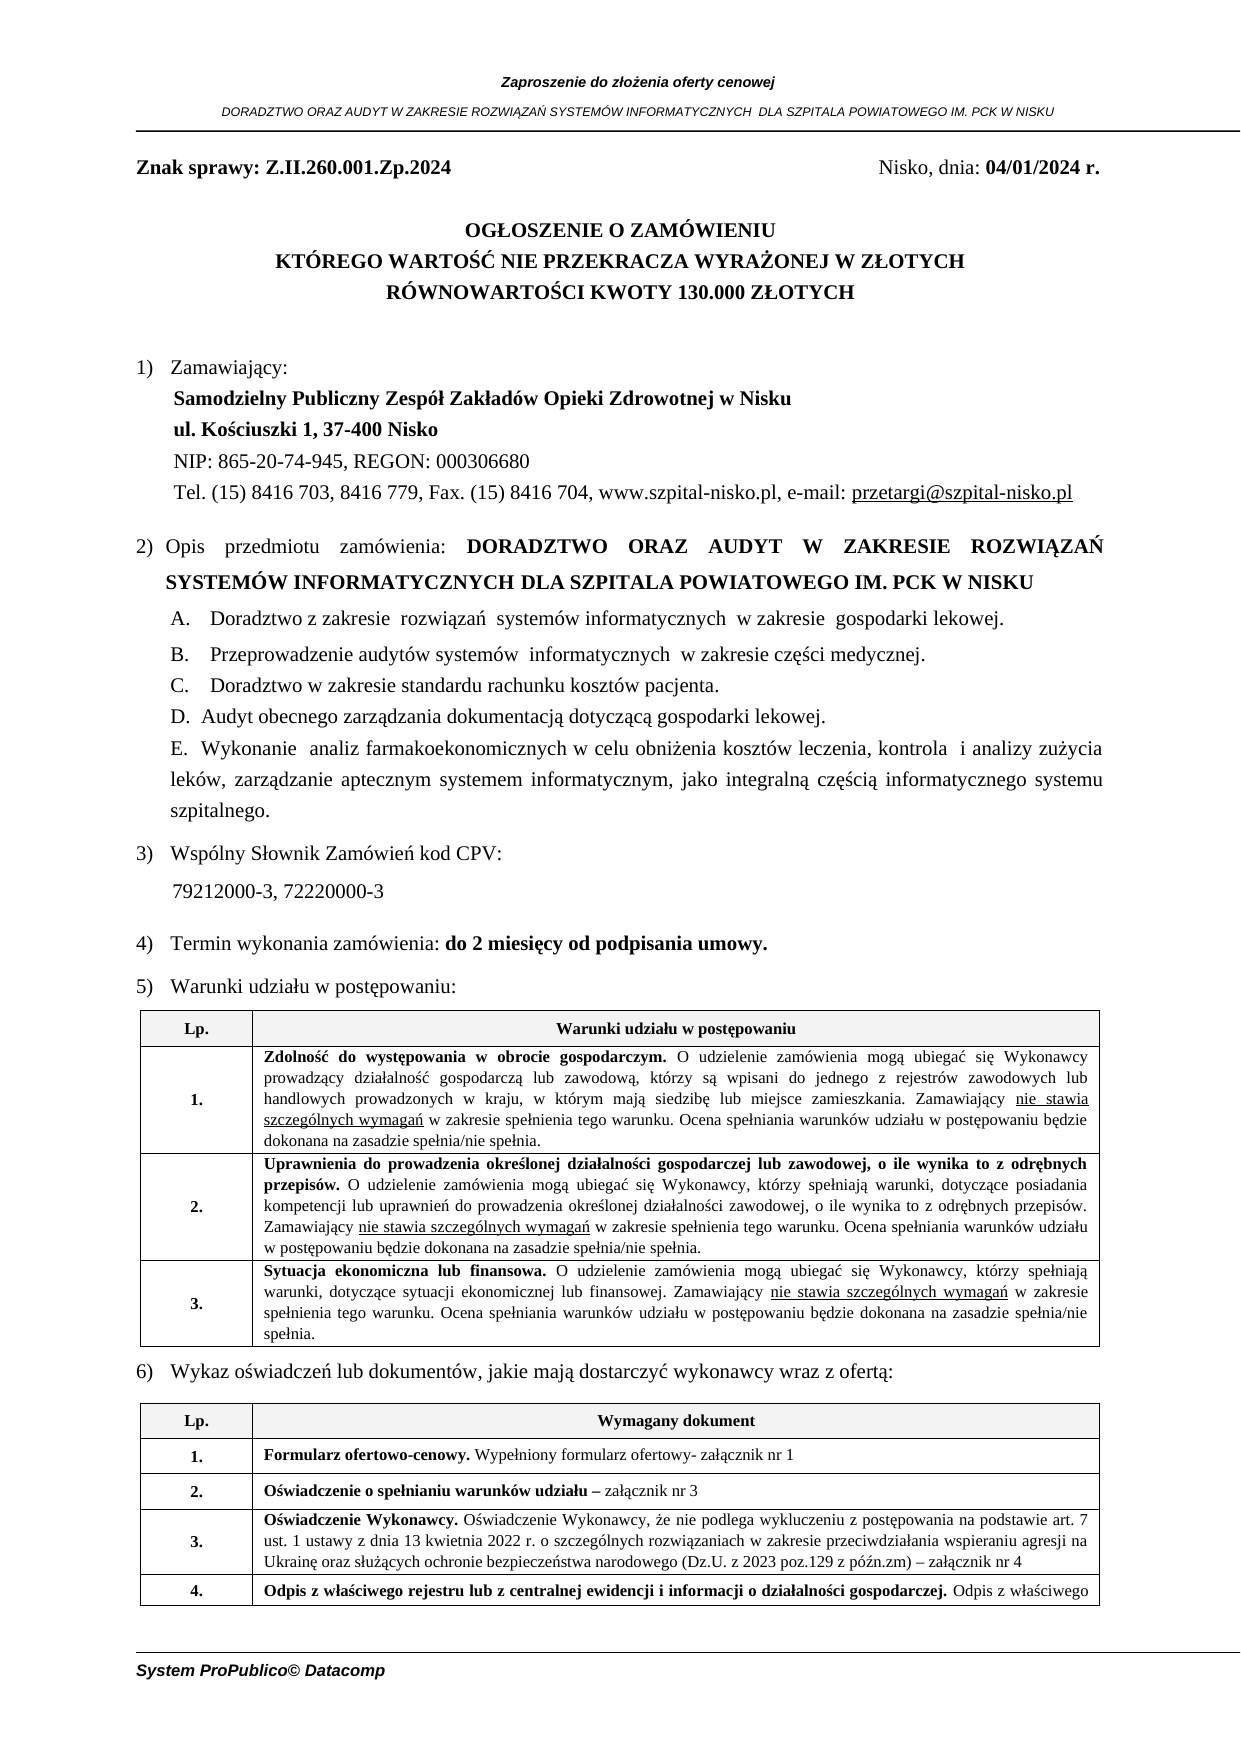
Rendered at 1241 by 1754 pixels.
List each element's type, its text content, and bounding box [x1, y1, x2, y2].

table_cell Formularz ofertowo-cenowy. Wypełniony formularz ofertowy- załącznik nr 1 [253, 1439, 1099, 1473]
list Wykaz oświadczeń lub dokumentów, jakie mają dostarczyć wykonawcy wraz z ofertą: [136, 1359, 1104, 1383]
text KTÓREGO WARTOŚĆ NIE PRZEKRACZA WYRAŻONEJ W ZŁOTYCH [136, 249, 1104, 273]
table_cell 4. [141, 1575, 252, 1605]
table_cell Sytuacja ekonomiczna lub finansowa. O udzielenie zamówienia mogą ubiegać się Wykonawcy, którzy spełniają warunki, dotyczące sytuacji ekonomicznej lub finansowej. Zamawiający nie stawia szczególnych wymagań w zakresie spełnienia tego warunku. Ocena spełniania warunków udziału w postępowaniu będzie dokonana na zasadzie spełnia/nie spełnia. [253, 1261, 1099, 1346]
table_cell Zdolność do występowania w obrocie gospodarczym. O udzielenie zamówienia mogą ubiegać się Wykonawcy prowadzący działalność gospodarczą lub zawodową, którzy są wpisani do jednego z rejestrów zawodowych lub handlowych prowadzonych w kraju, w którym mają siedzibę lub miejsce zamieszkania. Zamawiający nie stawia szczególnych wymagań w zakresie spełnienia tego warunku. Ocena spełniania warunków udziału w postępowaniu będzie dokonana na zasadzie spełnia/nie spełnia. [253, 1047, 1099, 1153]
list Opis przedmiotu zamówienia: DORADZTWO ORAZ AUDYT W ZAKRESIE ROZWIĄZAŃ SYSTEMÓW INFORMATYCZNYCH DLA SZPITALA POWIATOWEGO IM. PCK W NISKU [136, 534, 1104, 594]
text ul. Kościuszki 1, 37-400 Nisko [173, 417, 1104, 441]
text A. Doradztwo z zakresie rozwiązań systemów informatycznych w zakresie gospodarki lekowej. [170, 606, 1104, 630]
list Warunki udziału w postępowaniu: [136, 974, 1104, 998]
table_cell 3. [141, 1261, 252, 1346]
table_header Lp. [141, 1011, 252, 1046]
text B. Przeprowadzenie audytów systemów informatycznych w zakresie części medycznej. [170, 642, 1104, 666]
table_cell 2. [141, 1474, 252, 1509]
text C. Doradztwo w zakresie standardu rachunku kosztów pacjenta. [170, 673, 1104, 697]
table_cell Oświadczenie o spełnianiu warunków udziału – załącznik nr 3 [253, 1474, 1099, 1509]
text Samodzielny Publiczny Zespół Zakładów Opieki Zdrowotnej w Nisku [173, 386, 1104, 410]
subtitle 79212000-3, 72220000-3 [172, 879, 1104, 903]
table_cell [253, 1575, 1099, 1605]
table_cell Uprawnienia do prowadzenia określonej działalności gospodarczej lub zawodowej, o ile wynika to z odrębnych przepisów. O udzielenie zamówienia mogą ubiegać się Wykonawcy, którzy spełniają warunki, dotyczące posiadania kompetencji lub uprawnień do prowadzenia określonej działalności zawodowej, o ile wynika to z odrębnych przepisów. Zamawiający nie stawia szczególnych wymagań w zakresie spełnienia tego warunku. Ocena spełniania warunków udziału w postępowaniu będzie dokonana na zasadzie spełnia/nie spełnia. [253, 1154, 1099, 1260]
text OGŁOSZENIE O ZAMÓWIENIU [136, 218, 1104, 242]
text Tel. (15) 8416 703, 8416 779, Fax. (15) 8416 704, www.szpital-nisko.pl, e-mail: przetargi@szpital-nisko.pl [173, 480, 1104, 504]
table_header Lp. [141, 1404, 252, 1438]
table_header Wymagany dokument [253, 1404, 1099, 1438]
table_cell 1. [141, 1439, 252, 1473]
list Zamawiający: [136, 355, 1104, 379]
table_cell Oświadczenie Wykonawcy. Oświadczenie Wykonawcy, że nie podlega wykluczeniu z postępowania na podstawie art. 7 ust. 1 ustawy z dnia 13 kwietnia 2022 r. o szczególnych rozwiązaniach w zakresie przeciwdziałania wspieraniu agresji na Ukrainę oraz służących ochronie bezpieczeństwa narodowego (Dz.U. z 2023 poz.129 z późn.zm) – załącznik nr 4 [253, 1510, 1099, 1574]
table_header Warunki udziału w postępowaniu [253, 1011, 1099, 1046]
table_cell 2. [141, 1154, 252, 1260]
table_cell 3. [141, 1510, 252, 1574]
text D. Audyt obecnego zarządzania dokumentacją dotyczącą gospodarki lekowej. [170, 704, 1104, 728]
text E. Wykonanie analiz farmakoekonomicznych w celu obniżenia kosztów leczenia, kontrola i analizy zużycia leków, zarządzanie aptecznym systemem informatycznym, jako integralną częścią informatycznego systemu szpitalnego. [170, 736, 1104, 822]
text Znak sprawy: Z.II.260.001.Zp.2024 Nisko, dnia: 04/01/2024 r. [136, 155, 1104, 179]
text RÓWNOWARTOŚCI KWOTY 130.000 ZŁOTYCH [136, 280, 1104, 304]
list Wspólny Słownik Zamówień kod CPV: [136, 841, 1104, 865]
list Termin wykonania zamówienia: do 2 miesięcy od podpisania umowy. [136, 931, 1104, 955]
table_cell 1. [141, 1047, 252, 1153]
text NIP: 865-20-74-945, REGON: 000306680 [173, 448, 1104, 473]
